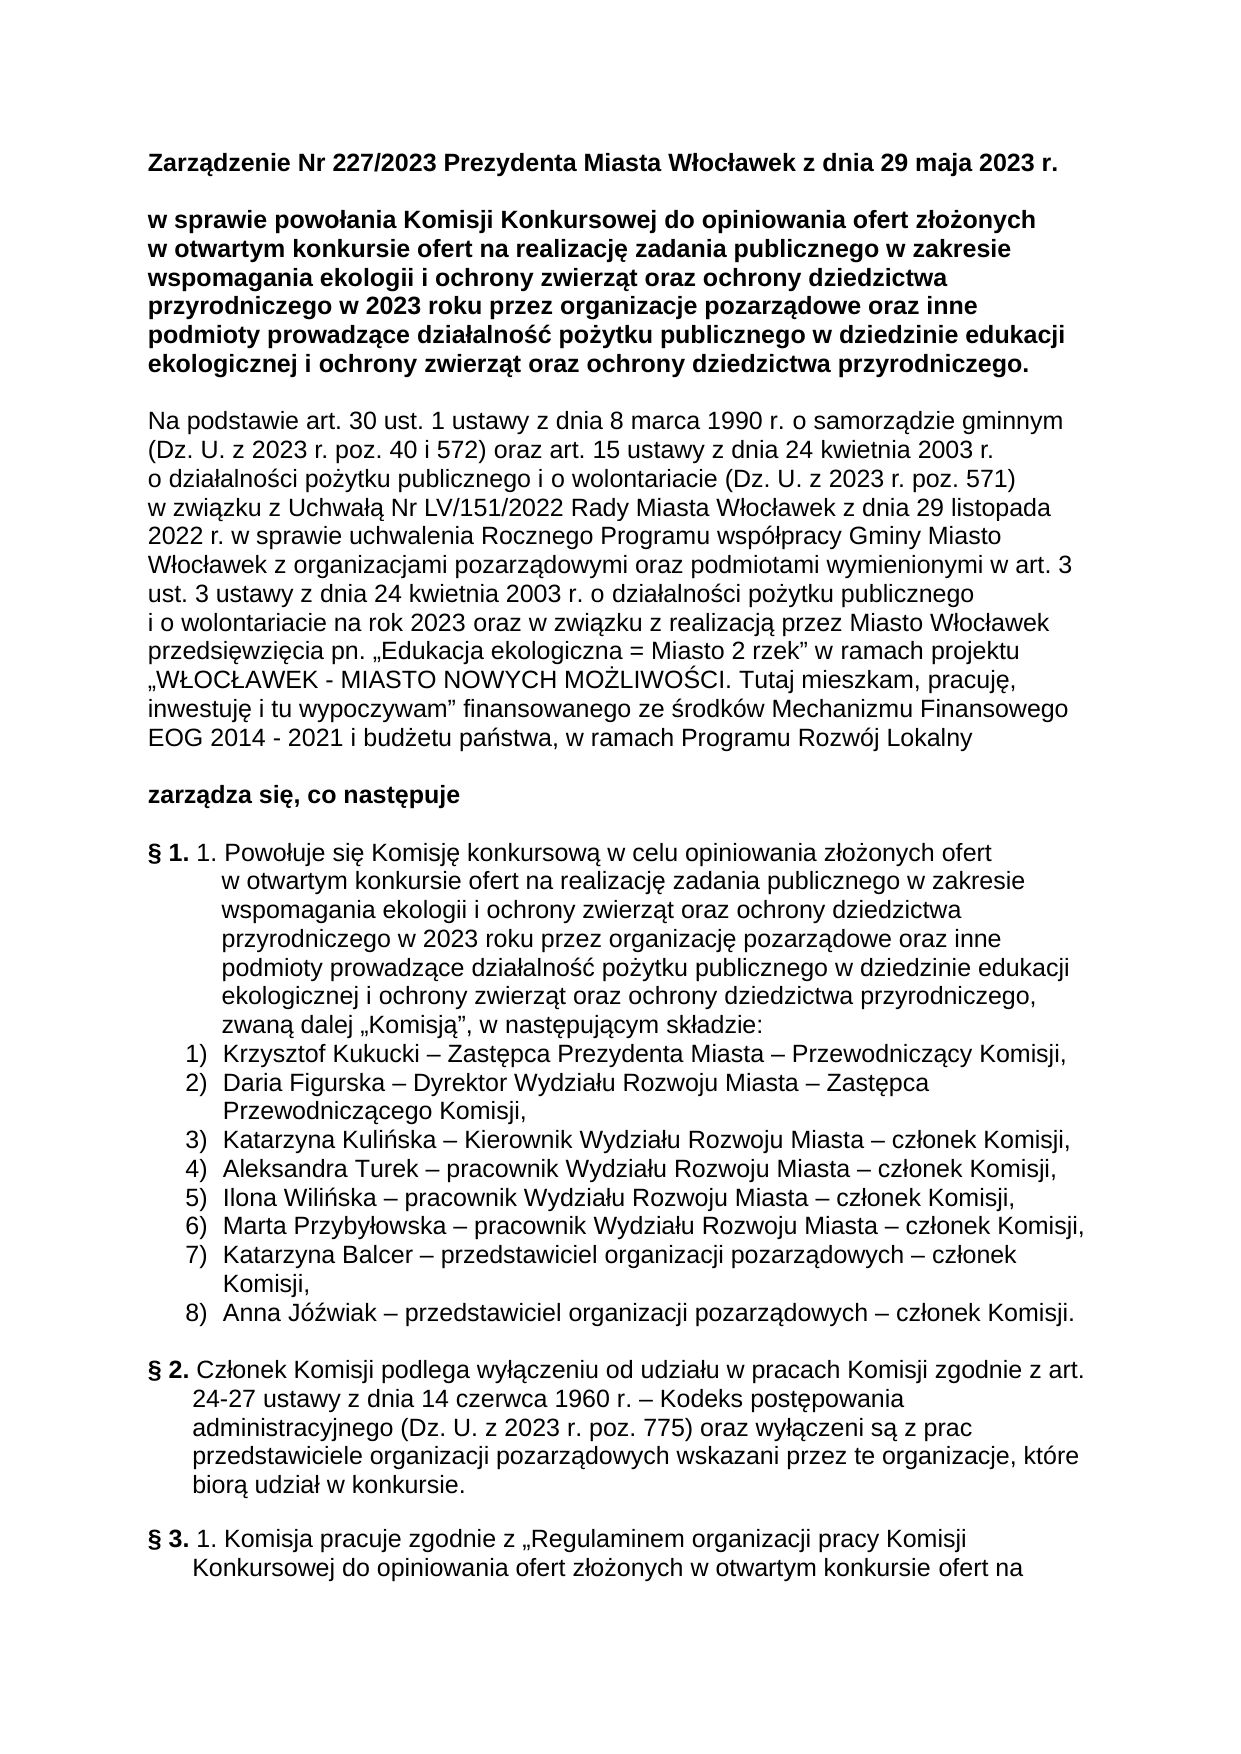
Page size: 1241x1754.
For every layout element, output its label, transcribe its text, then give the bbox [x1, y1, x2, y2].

text § 2. Członek Komisji podlega wyłączeniu od udziału w pracach Komisji zgodnie z art. 24-27 ustawy z dnia 14 czerwca 1960 r. – Kodeks postępowania administracyjnego (Dz. U. z 2023 r. poz. 775) oraz wyłączeni są z prac przedstawiciele organizacji pozarządowych wskazani przez te organizacje, które biorą udział w konkursie. [148, 1355, 1093, 1499]
list Daria Figurska – Dyrektor Wydziału Rozwoju Miasta – Zastępca Przewodniczącego Komisji, [185, 1068, 1093, 1125]
text Na podstawie art. 30 ust. 1 ustawy z dnia 8 marca 1990 r. o samorządzie gminnym (Dz. U. z 2023 r. poz. 40 i 572) oraz art. 15 ustawy z dnia 24 kwietnia 2003 r. o działalności pożytku publicznego i o wolontariacie (Dz. U. z 2023 r. poz. 571) w związku z Uchwałą Nr LV/151/2022 Rady Miasta Włocławek z dnia 29 listopada 2022 r. w sprawie uchwalenia Rocznego Programu współpracy Gminy Miasto Włocławek z organizacjami pozarządowymi oraz podmiotami wymienionymi w art. 3 ust. 3 ustawy z dnia 24 kwietnia 2003 r. o działalności pożytku publicznego i o wolontariacie na rok 2023 oraz w związku z realizacją przez Miasto Włocławek przedsięwzięcia pn. „Edukacja ekologiczna = Miasto 2 rzek” w ramach projektu „WŁOCŁAWEK - MIASTO NOWYCH MOŻLIWOŚCI. Tutaj mieszkam, pracuję, inwestuję i tu wypoczywam” finansowanego ze środków Mechanizmu Finansowego EOG 2014 - 2021 i budżetu państwa, w ramach Programu Rozwój Lokalny [148, 406, 1093, 751]
text zarządza się, co następuje [148, 780, 1093, 809]
list Anna Jóźwiak – przedstawiciel organizacji pozarządowych – członek Komisji. [185, 1298, 1093, 1326]
list Aleksandra Turek – pracownik Wydziału Rozwoju Miasta – członek Komisji, [185, 1154, 1093, 1183]
list Krzysztof Kukucki – Zastępca Prezydenta Miasta – Przewodniczący Komisji, [185, 1039, 1093, 1068]
list Katarzyna Kulińska – Kierownik Wydziału Rozwoju Miasta – członek Komisji, [185, 1125, 1093, 1154]
text § 1. 1. Powołuje się Komisję konkursową w celu opiniowania złożonych ofert w otwartym konkursie ofert na realizację zadania publicznego w zakresie wspomagania ekologii i ochrony zwierząt oraz ochrony dziedzictwa przyrodniczego w 2023 roku przez organizację pozarządowe oraz inne podmioty prowadzące działalność pożytku publicznego w dziedzinie edukacji ekologicznej i ochrony zwierząt oraz ochrony dziedzictwa przyrodniczego, zwaną dalej „Komisją”, w następującym składzie: [148, 838, 1093, 1039]
list Katarzyna Balcer – przedstawiciel organizacji pozarządowych – członek Komisji, [185, 1240, 1093, 1298]
subtitle Zarządzenie Nr 227/2023 Prezydenta Miasta Włocławek z dnia 29 maja 2023 r. [148, 148, 1093, 176]
text w sprawie powołania Komisji Konkursowej do opiniowania ofert złożonych w otwartym konkursie ofert na realizację zadania publicznego w zakresie wspomagania ekologii i ochrony zwierząt oraz ochrony dziedzictwa przyrodniczego w 2023 roku przez organizacje pozarządowe oraz inne podmioty prowadzące działalność pożytku publicznego w dziedzinie edukacji ekologicznej i ochrony zwierząt oraz ochrony dziedzictwa przyrodniczego. [148, 205, 1093, 378]
list Marta Przybyłowska – pracownik Wydziału Rozwoju Miasta – członek Komisji, [185, 1211, 1093, 1240]
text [148, 1524, 1093, 1581]
list Ilona Wilińska – pracownik Wydziału Rozwoju Miasta – członek Komisji, [185, 1183, 1093, 1211]
